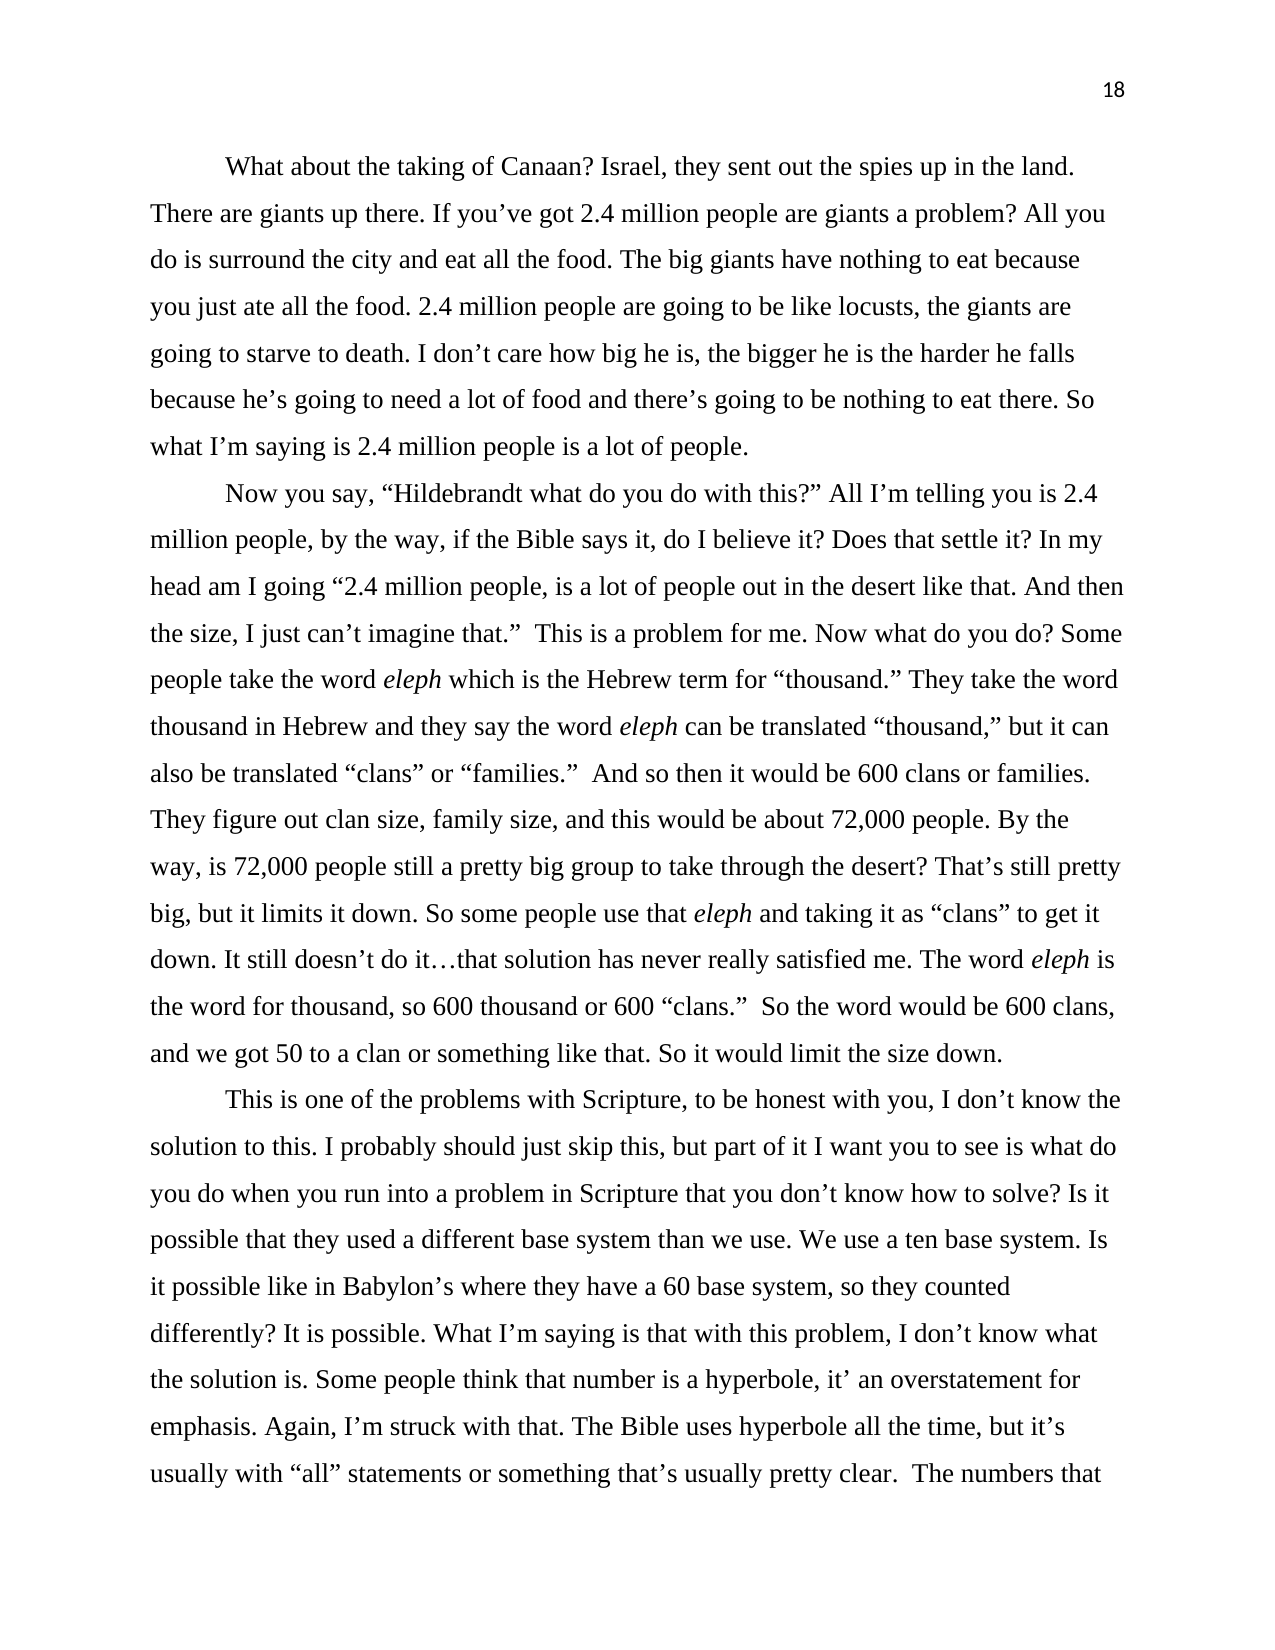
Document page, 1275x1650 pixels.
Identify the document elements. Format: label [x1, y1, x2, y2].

text [150, 150, 1125, 1488]
